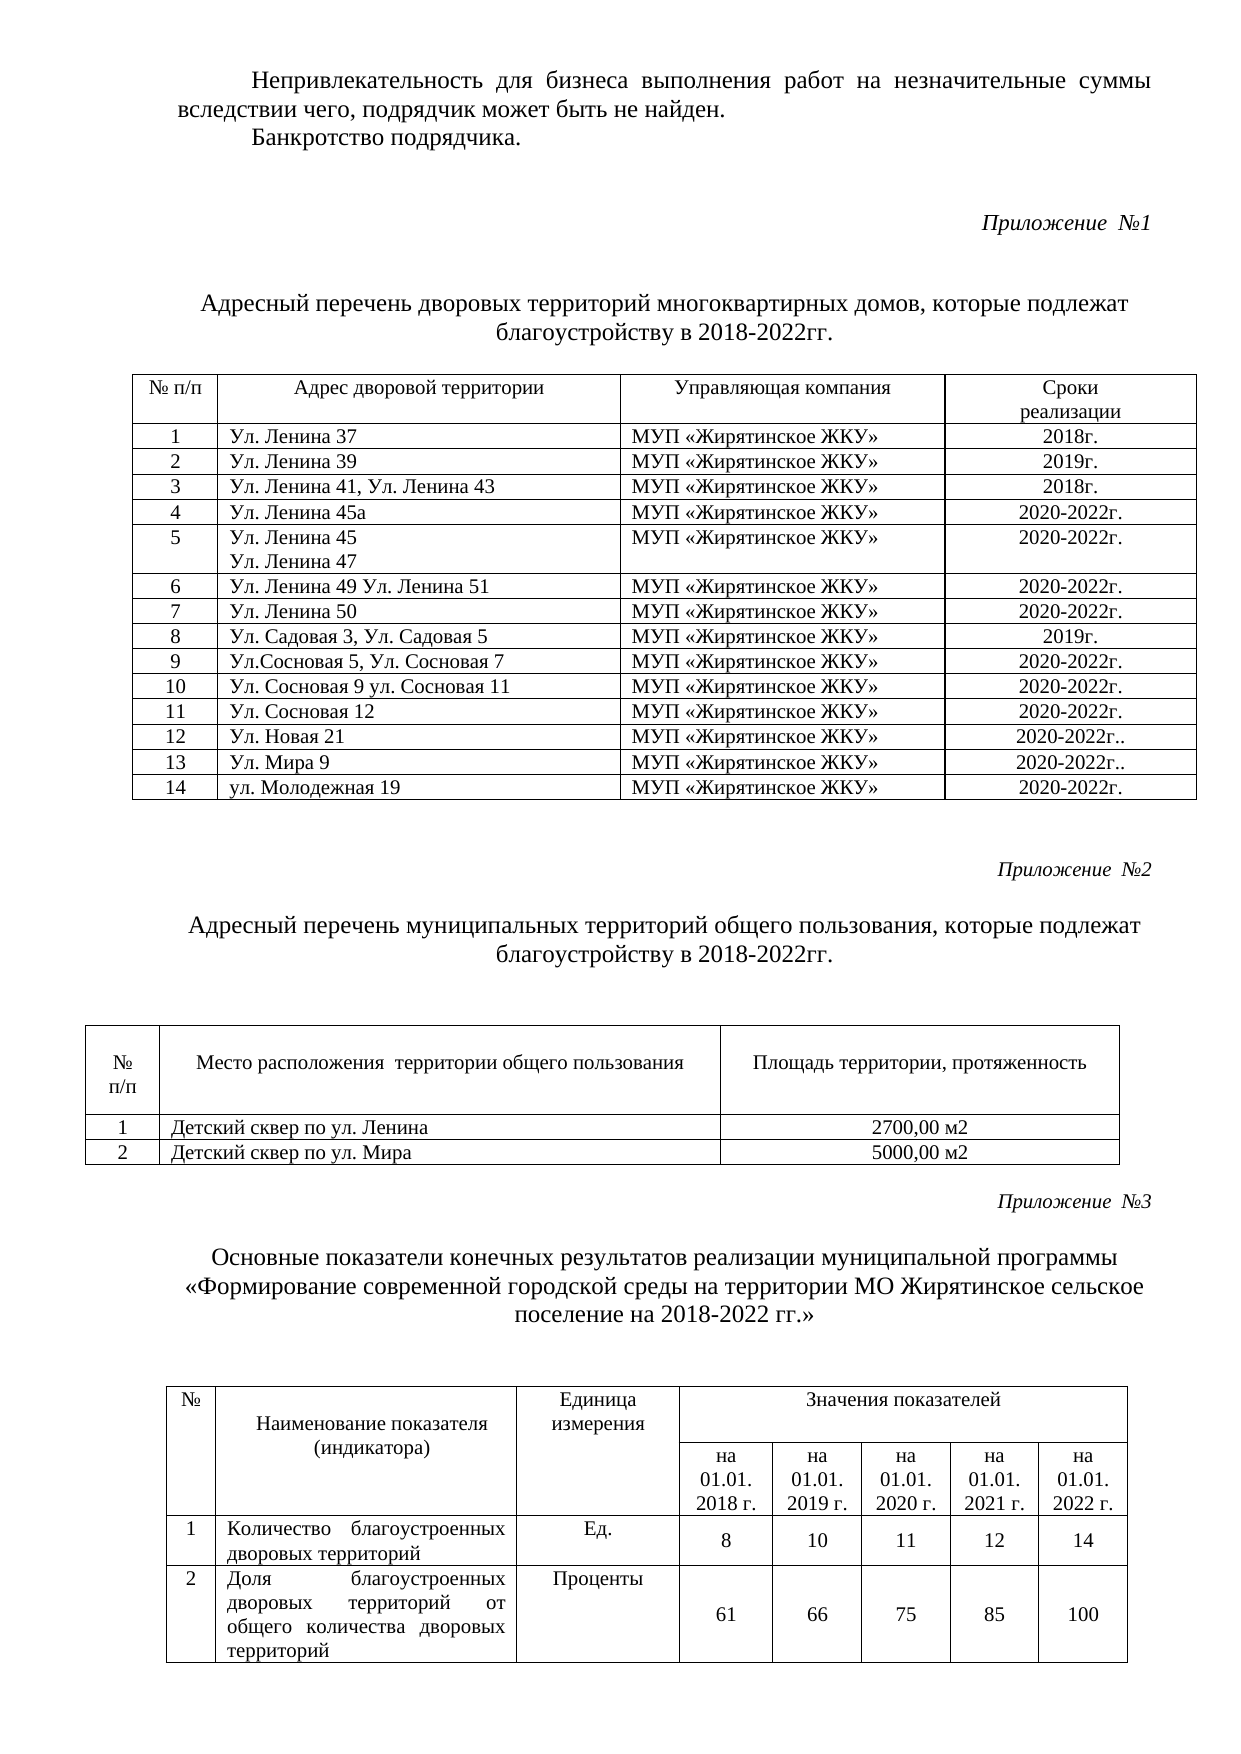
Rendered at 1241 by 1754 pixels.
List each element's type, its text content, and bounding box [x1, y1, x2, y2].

text Банкротство подрядчика. [177, 122, 1152, 151]
table_cell МУП «Жирятинское ЖКУ» [621, 574, 944, 598]
table_cell ул. Молодежная 19 [218, 775, 620, 799]
table_cell Доля благоустроенных дворовых территорий от общего количества дворовых территорий [216, 1566, 516, 1662]
text Приложение №2 [177, 857, 1152, 881]
table_cell Количество благоустроенных дворовых территорий [216, 1516, 516, 1564]
table_cell Детский сквер по ул. Мира [160, 1140, 720, 1164]
table_cell Ул. Сосновая 12 [218, 699, 620, 723]
table_header Единица измерения [517, 1387, 679, 1515]
table_cell 2018г. [946, 475, 1196, 498]
table_cell МУП «Жирятинское ЖКУ» [621, 500, 944, 524]
text Адресный перечень дворовых территорий многоквартирных домов, которые подлежат благоустройству в 2018-2022гг. [177, 288, 1152, 345]
table_cell 2019г. [946, 624, 1196, 648]
list Непривлекательность для бизнеса выполнения работ на незначительные суммы вследствии чего, подрядчик может быть не найден. [177, 65, 1152, 122]
table_cell 9 [133, 649, 217, 673]
table_cell 2020-2022г. [946, 649, 1196, 673]
table_cell МУП «Жирятинское ЖКУ» [621, 649, 944, 673]
table_cell на 01.01. 2019 г. [773, 1443, 861, 1515]
text Приложение №3 [177, 1189, 1152, 1213]
table_cell МУП «Жирятинское ЖКУ» [621, 725, 944, 748]
table_cell Ул. Ленина 45 Ул. Ленина 47 [218, 525, 620, 573]
table_header Сроки реализации [946, 375, 1196, 423]
table_cell 1 [133, 424, 217, 448]
table_cell 6 [133, 574, 217, 598]
table_cell 7 [133, 599, 217, 623]
table_cell 5000,00 м2 [721, 1140, 1119, 1164]
table_cell 14 [1039, 1516, 1127, 1564]
table_cell 75 [862, 1566, 950, 1662]
table_cell 14 [133, 775, 217, 799]
table_cell 2018г. [946, 424, 1196, 448]
table_header Значения показателей [680, 1387, 1127, 1442]
text Основные показатели конечных результатов реализации муниципальной программы «Формирование современной городской среды на территории МО Жирятинское сельское поселение на 2018-2022 гг.» [177, 1242, 1152, 1328]
table_cell Ул. Ленина 49 Ул. Ленина 51 [218, 574, 620, 598]
table_cell 85 [951, 1566, 1038, 1662]
table_cell 66 [773, 1566, 861, 1662]
table_cell Ул. Ленина 39 [218, 449, 620, 473]
table_cell Детский сквер по ул. Ленина [160, 1115, 720, 1139]
table_cell Ул. Садовая 3, Ул. Садовая 5 [218, 624, 620, 648]
table_cell МУП «Жирятинское ЖКУ» [621, 624, 944, 648]
table_header Площадь территории, протяженность [721, 1026, 1119, 1114]
table_cell на 01.01. 2021 г. [951, 1443, 1038, 1515]
table_cell МУП «Жирятинское ЖКУ» [621, 699, 944, 723]
table_cell 2019г. [946, 449, 1196, 473]
table_cell Ул. Мира 9 [218, 750, 620, 774]
table_cell 2700,00 м2 [721, 1115, 1119, 1139]
table_cell МУП «Жирятинское ЖКУ» [621, 599, 944, 623]
table_cell 12 [951, 1516, 1038, 1564]
table_cell Ул. Сосновая 9 ул. Сосновая 11 [218, 674, 620, 698]
table_cell МУП «Жирятинское ЖКУ» [621, 424, 944, 448]
table_cell 2020-2022г. [946, 599, 1196, 623]
table_cell МУП «Жирятинское ЖКУ» [621, 674, 944, 698]
table_cell 2020-2022г. [946, 500, 1196, 524]
table_cell 8 [680, 1516, 772, 1564]
table_cell Ул. Новая 21 [218, 725, 620, 748]
table_cell Ул. Ленина 45а [218, 500, 620, 524]
table_cell 100 [1039, 1566, 1127, 1662]
table_cell МУП «Жирятинское ЖКУ» [621, 449, 944, 473]
table_cell 12 [133, 725, 217, 748]
table_cell на 01.01. 2018 г. [680, 1443, 772, 1515]
table_cell Ул.Сосновая 5, Ул. Сосновая 7 [218, 649, 620, 673]
table_header Адрес дворовой территории [218, 375, 620, 423]
text Приложение №1 [177, 209, 1152, 235]
table_cell 2020-2022г. [946, 574, 1196, 598]
table_header № п/п [86, 1026, 159, 1114]
table_header № [167, 1387, 215, 1515]
table_cell 5 [133, 525, 217, 573]
table_cell 2020-2022г. [946, 775, 1196, 799]
table_cell 2020-2022г. [946, 525, 1196, 573]
table_cell МУП «Жирятинское ЖКУ» [621, 525, 944, 573]
table_cell Проценты [517, 1566, 679, 1662]
table_cell МУП «Жирятинское ЖКУ» [621, 775, 944, 799]
text Адресный перечень муниципальных территорий общего пользования, которые подлежат благоустройству в 2018-2022гг. [177, 910, 1152, 968]
table_cell 11 [862, 1516, 950, 1564]
table_cell 2 [167, 1566, 215, 1662]
table_cell Ул. Ленина 37 [218, 424, 620, 448]
table_header № п/п [133, 375, 217, 423]
table_cell 61 [680, 1566, 772, 1662]
table_cell на 01.01. 2020 г. [862, 1443, 950, 1515]
table_cell Ед. [517, 1516, 679, 1564]
table_cell 2 [86, 1140, 159, 1164]
table_cell МУП «Жирятинское ЖКУ» [621, 475, 944, 498]
table_cell на 01.01. 2022 г. [1039, 1443, 1127, 1515]
table_cell 2020-2022г.. [946, 750, 1196, 774]
table_cell 4 [133, 500, 217, 524]
table_header Наименование показателя (индикатора) [216, 1387, 516, 1515]
table_header Управляющая компания [621, 375, 944, 423]
table_cell 1 [86, 1115, 159, 1139]
table_cell Ул. Ленина 50 [218, 599, 620, 623]
table_header Место расположения территории общего пользования [160, 1026, 720, 1114]
table_cell 2 [133, 449, 217, 473]
table_cell Ул. Ленина 41, Ул. Ленина 43 [218, 475, 620, 498]
table_cell 13 [133, 750, 217, 774]
table_cell 2020-2022г.. [946, 725, 1196, 748]
table_cell 11 [133, 699, 217, 723]
table_cell 10 [133, 674, 217, 698]
table_cell 8 [133, 624, 217, 648]
table_cell 1 [167, 1516, 215, 1564]
table_cell 2020-2022г. [946, 699, 1196, 723]
table_cell 10 [773, 1516, 861, 1564]
table_cell МУП «Жирятинское ЖКУ» [621, 750, 944, 774]
table_cell 3 [133, 475, 217, 498]
table_cell 2020-2022г. [946, 674, 1196, 698]
